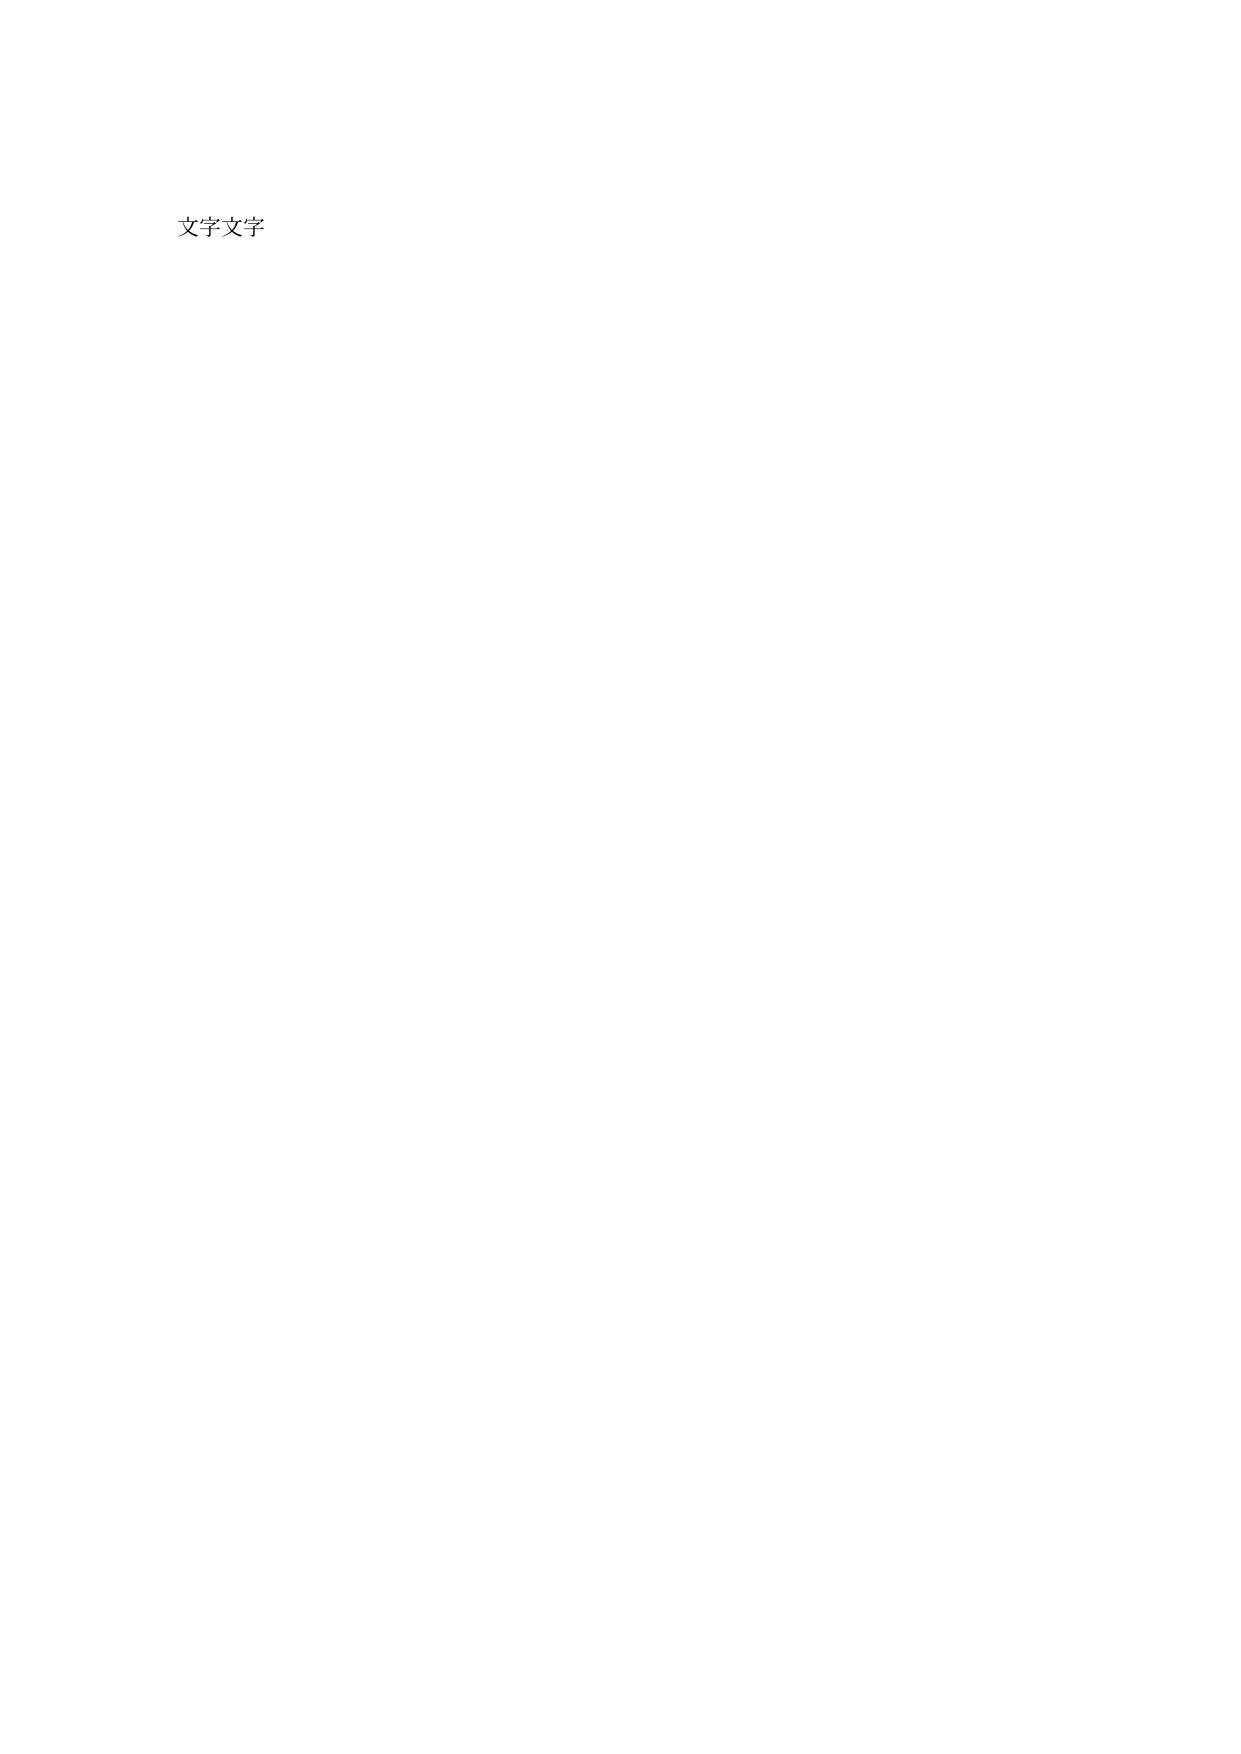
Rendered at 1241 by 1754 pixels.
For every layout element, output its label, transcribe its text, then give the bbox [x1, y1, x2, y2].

text 文字文字 [177, 209, 1063, 242]
